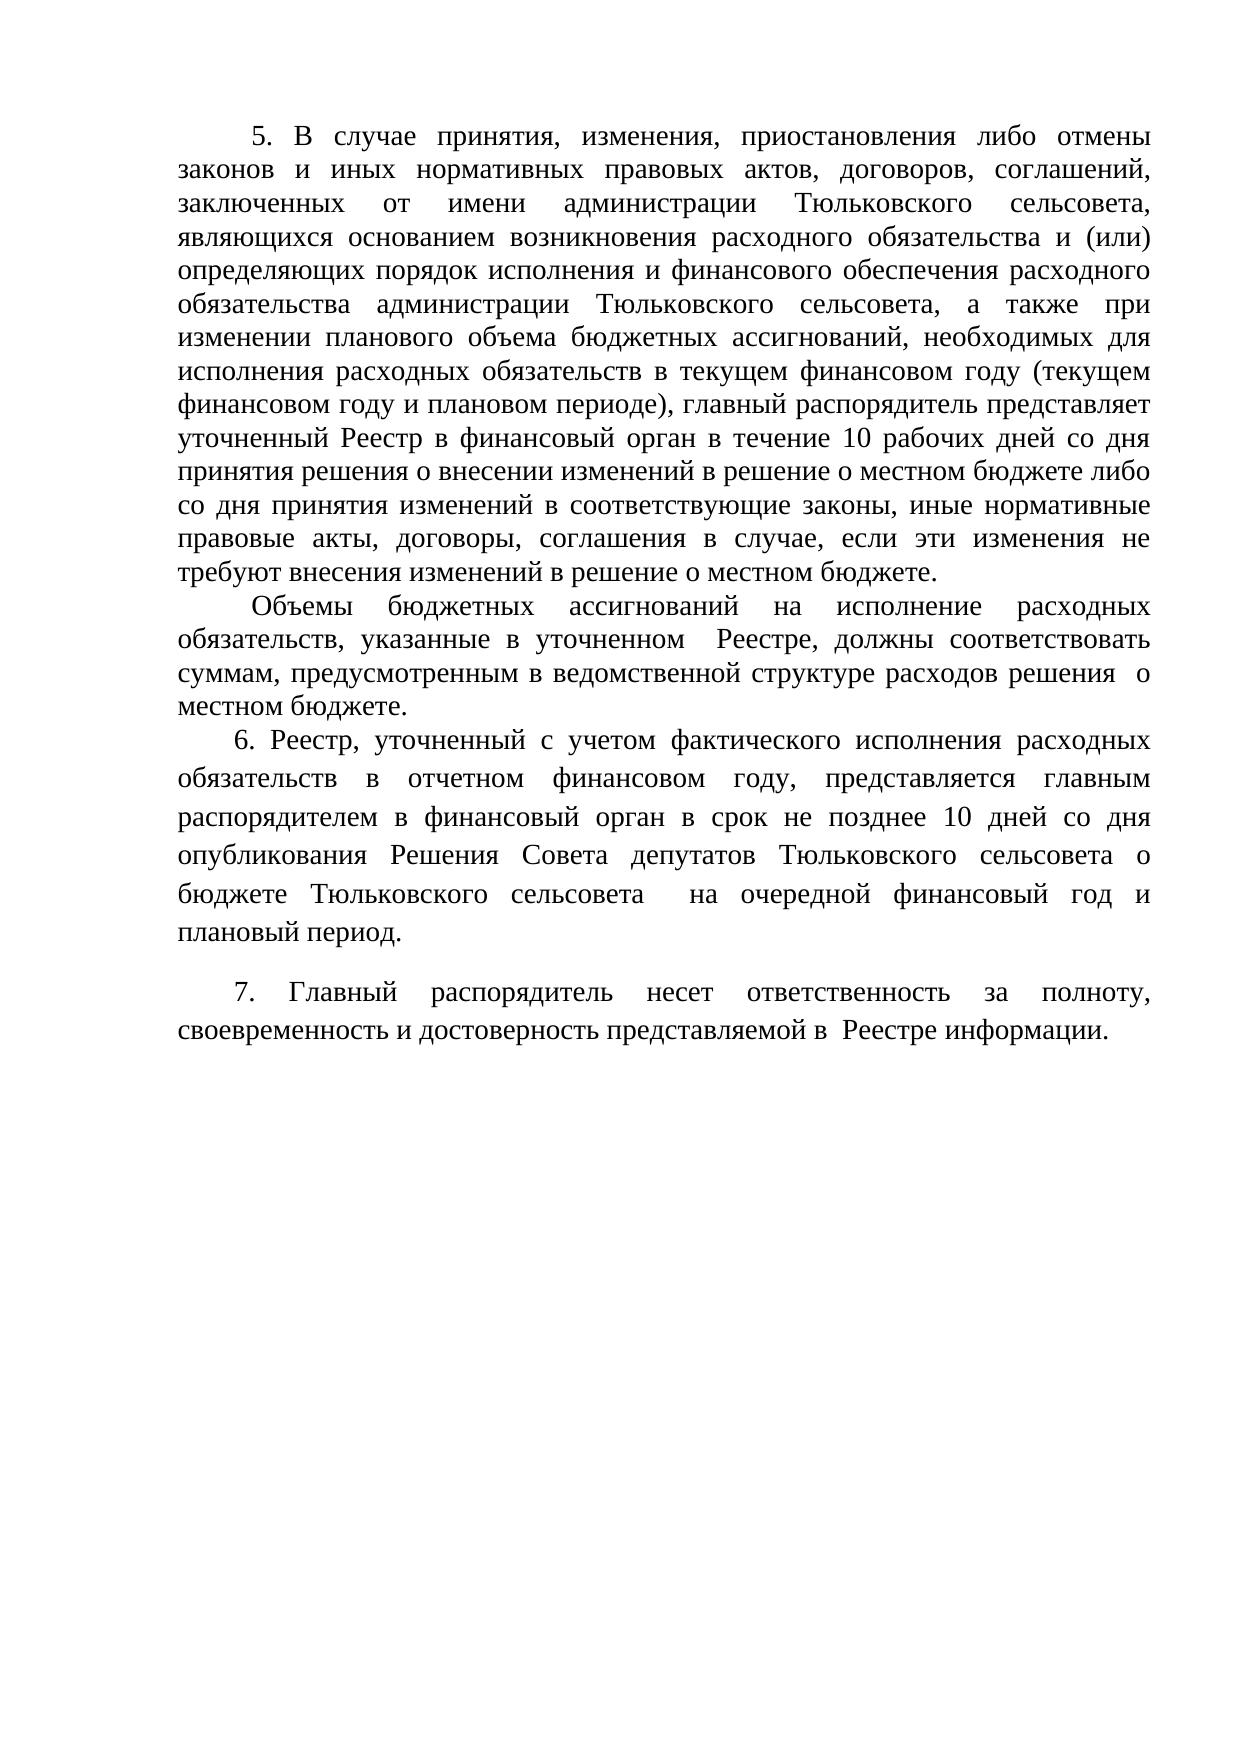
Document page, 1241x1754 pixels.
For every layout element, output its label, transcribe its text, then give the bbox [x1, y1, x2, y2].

text 6. Реестр, уточненный с учетом фактического исполнения расходных обязательств в отчетном финансовом году, представляется главным распорядителем в финансовый орган в срок не позднее 10 дней со дня опубликования Решения Совета депутатов Тюльковского сельсовета о бюджете Тюльковского сельсовета на очередной финансовый год и плановый период. [177, 722, 1152, 948]
text 7. Главный распорядитель несет ответственность за полноту, своевременность и достоверность представляемой в Реестре информации. [177, 974, 1152, 1046]
text Объемы бюджетных ассигнований на исполнение расходных обязательств, указанные в уточненном Реестре, должны соответствовать суммам, предусмотренным в ведомственной структуре расходов решения о местном бюджете. [177, 588, 1152, 722]
text 5. В случае принятия, изменения, приостановления либо отмены законов и иных нормативных правовых актов, договоров, соглашений, заключенных от имени администрации Тюльковского сельсовета, являющихся основанием возникновения расходного обязательства и (или) определяющих порядок исполнения и финансового обеспечения расходного обязательства администрации Тюльковского сельсовета, а также при изменении планового объема бюджетных ассигнований, необходимых для исполнения расходных обязательств в текущем финансовом году (текущем финансовом году и плановом периоде), главный распорядитель представляет уточненный Реестр в финансовый орган в течение 10 рабочих дней со дня принятия решения о внесении изменений в решение о местном бюджете либо со дня принятия изменений в соответствующие законы, иные нормативные правовые акты, договоры, соглашения в случае, если эти изменения не требуют внесения изменений в решение о местном бюджете. [177, 118, 1152, 588]
